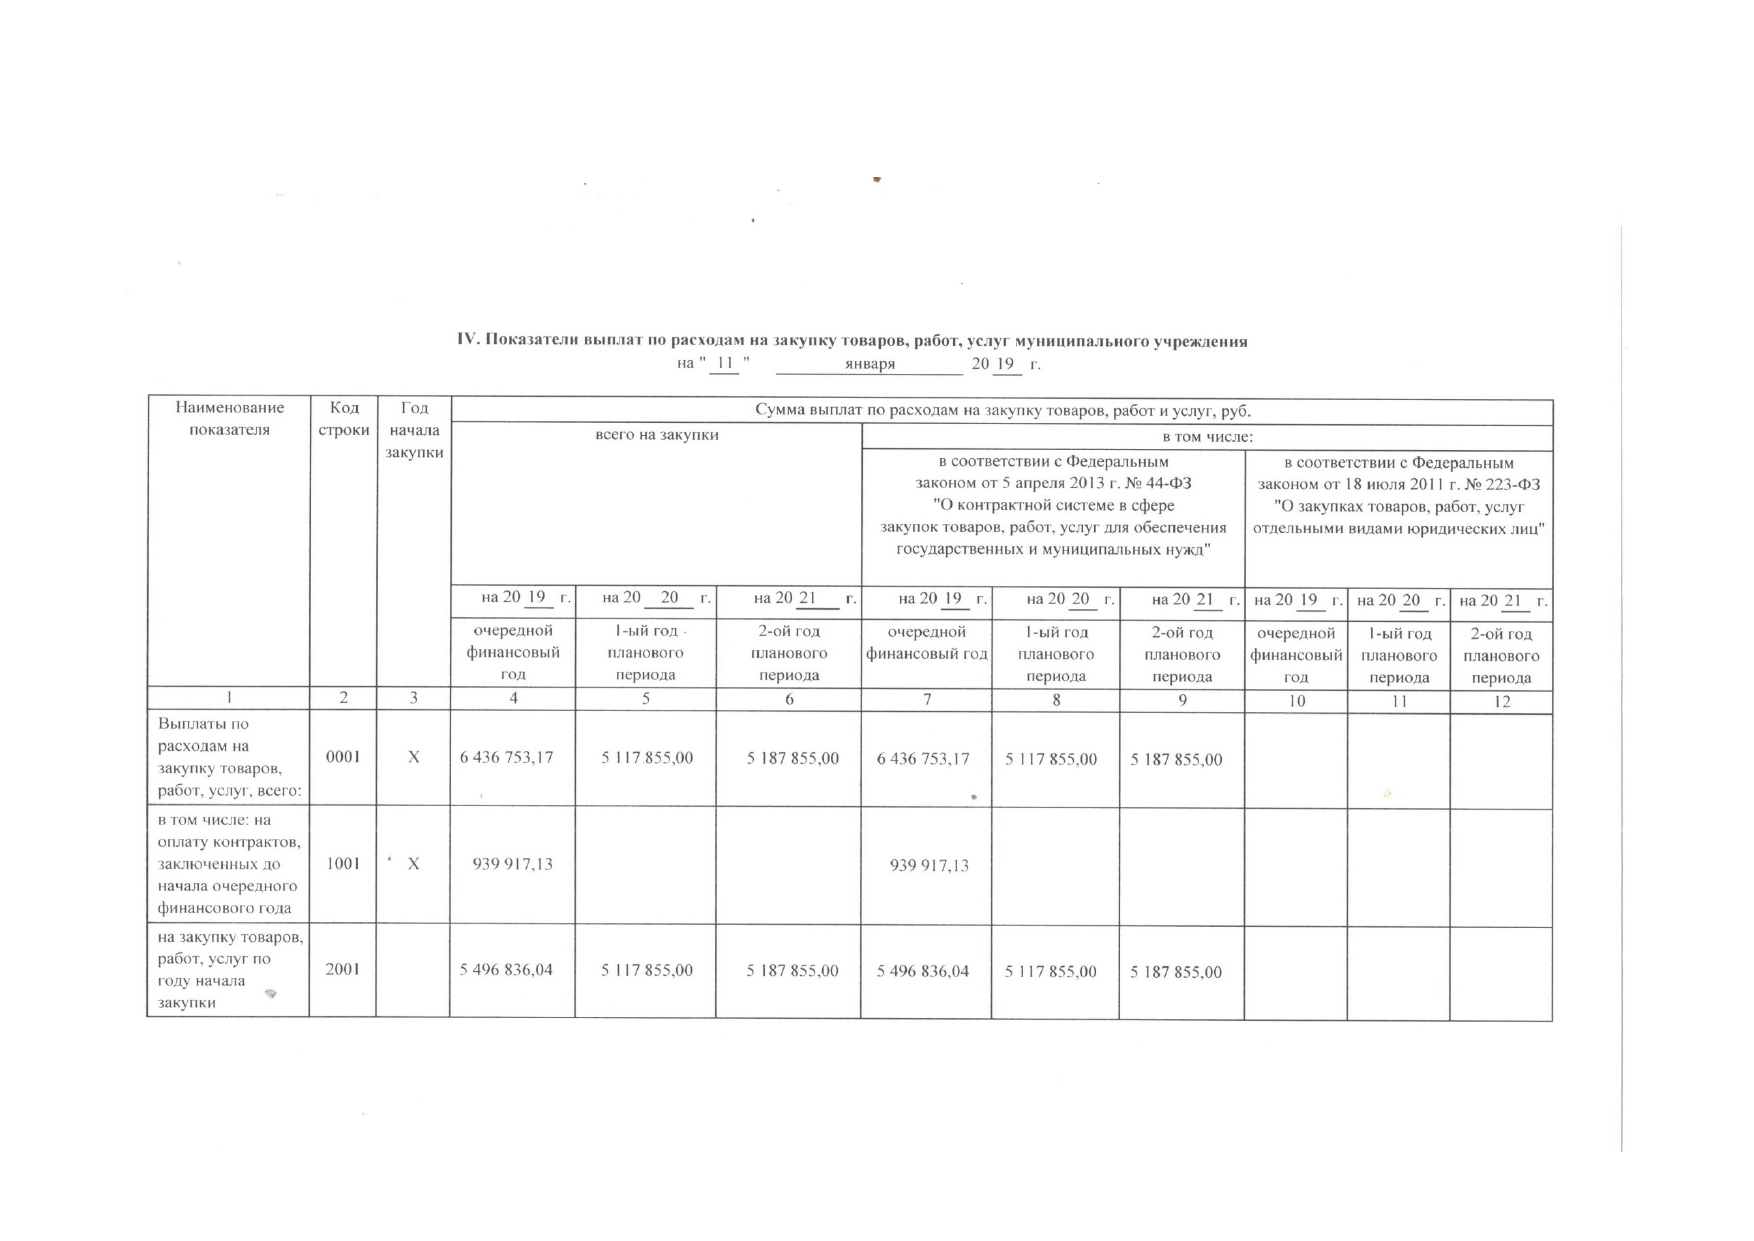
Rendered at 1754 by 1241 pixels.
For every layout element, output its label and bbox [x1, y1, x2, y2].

picture [118, 177, 1636, 1152]
